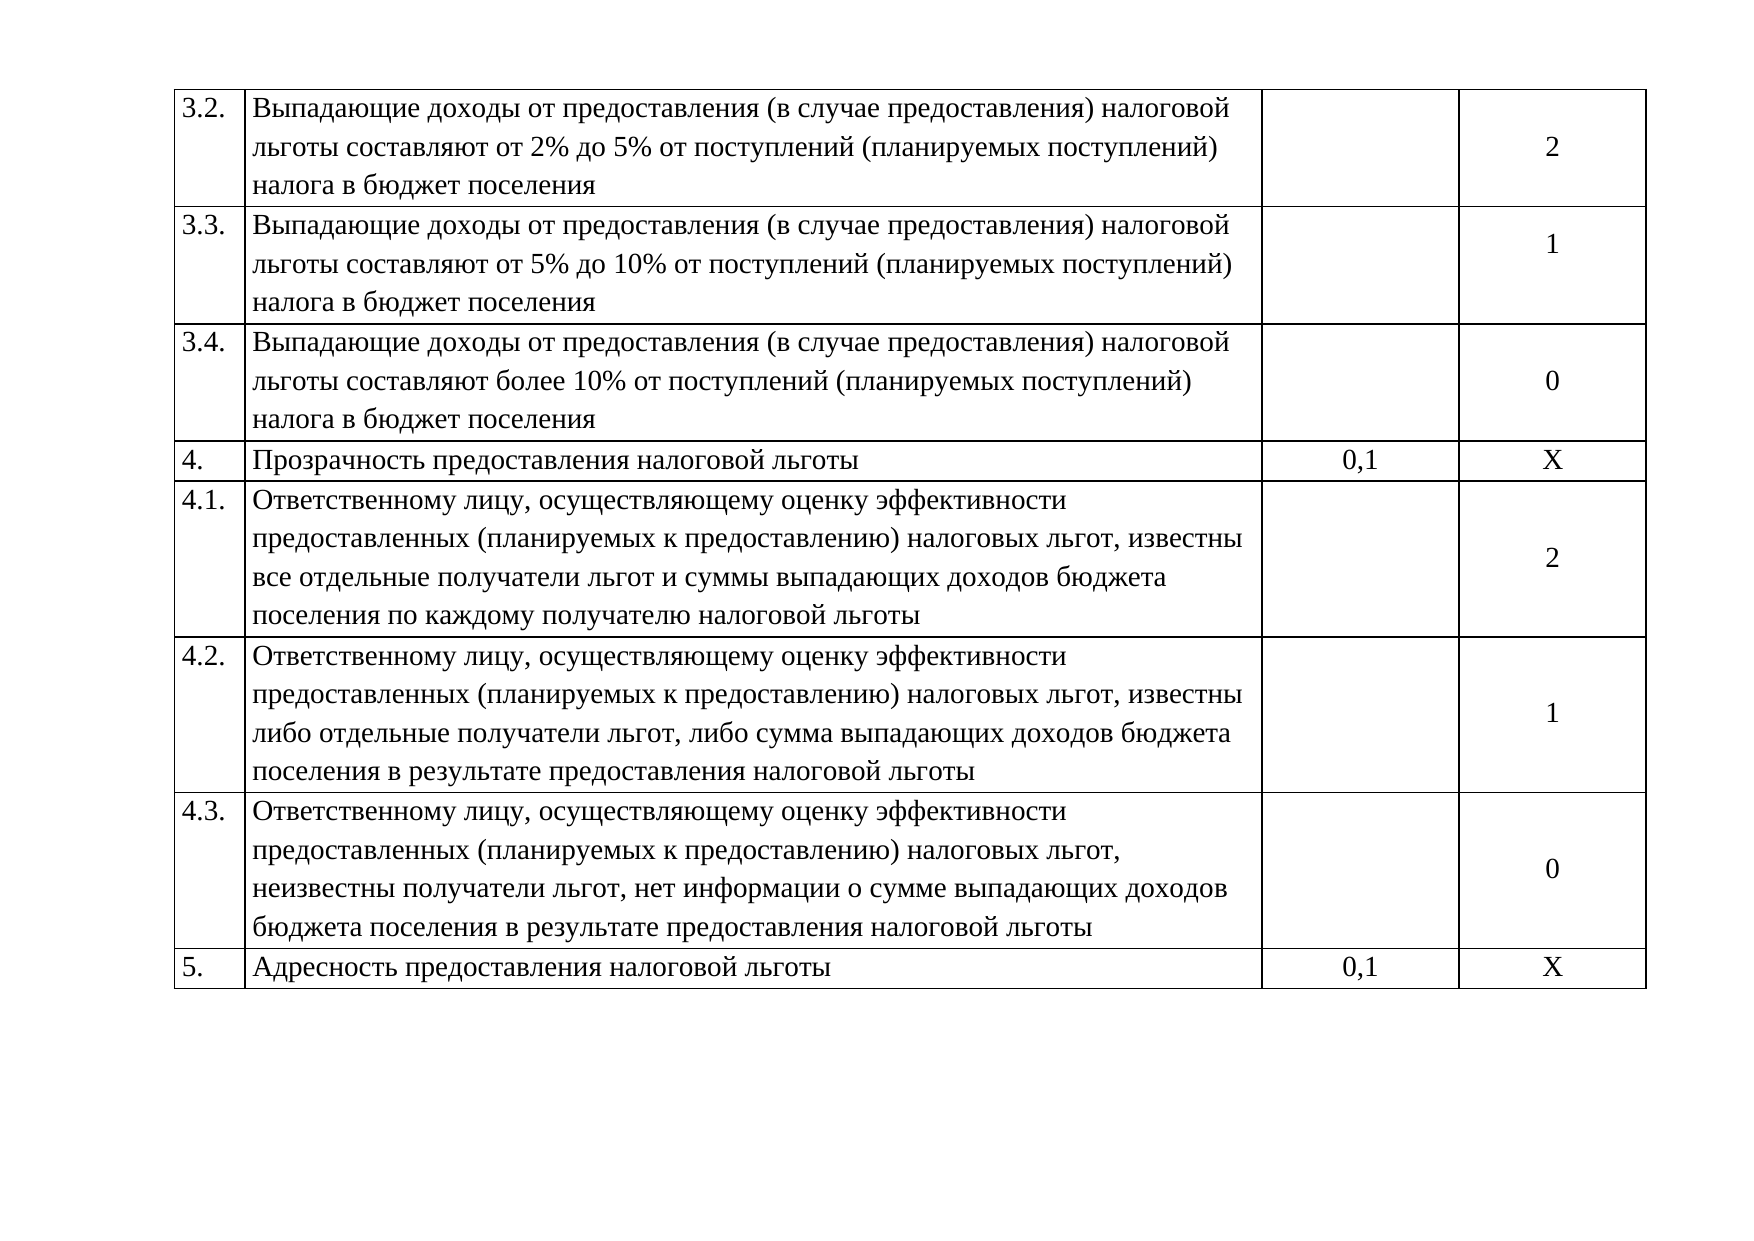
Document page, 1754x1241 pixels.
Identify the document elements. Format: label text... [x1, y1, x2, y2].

table_cell [1263, 482, 1458, 636]
table_cell 3.2. [175, 90, 244, 206]
table_cell Прозрачность предоставления налоговой льготы [246, 442, 1261, 480]
table_cell [1263, 90, 1458, 206]
table_cell [1263, 207, 1458, 323]
table_cell 5. [175, 949, 244, 988]
table_cell 4. [175, 442, 244, 480]
table_cell 2 [1460, 482, 1645, 636]
table_cell 0 [1460, 325, 1645, 440]
table_cell 4.1. [175, 482, 244, 636]
table_cell 0,1 [1263, 442, 1458, 480]
table_cell Адресность предоставления налоговой льготы [246, 949, 1261, 988]
table_cell Ответственному лицу, осуществляющему оценку эффективности предоставленных (планируемых к предоставлению) налоговых льгот, известны все отдельные получатели льгот и суммы выпадающих доходов бюджета поселения по каждому получателю налоговой льготы [246, 482, 1261, 636]
table_cell Выпадающие доходы от предоставления (в случае предоставления) налоговой льготы составляют более 10% от поступлений (планируемых поступлений) налога в бюджет поселения [246, 325, 1261, 440]
table_cell 1 [1460, 638, 1645, 792]
table_cell 0 [1460, 793, 1645, 947]
table_cell 2 [1460, 90, 1645, 206]
table_cell Выпадающие доходы от предоставления (в случае предоставления) налоговой льготы составляют от 5% до 10% от поступлений (планируемых поступлений) налога в бюджет поселения [246, 207, 1261, 323]
table_cell [1263, 638, 1458, 792]
table_cell [1263, 325, 1458, 440]
table_cell X [1460, 949, 1645, 988]
table_cell Выпадающие доходы от предоставления (в случае предоставления) налоговой льготы составляют от 2% до 5% от поступлений (планируемых поступлений) налога в бюджет поселения [246, 90, 1261, 206]
table_cell Ответственному лицу, осуществляющему оценку эффективности предоставленных (планируемых к предоставлению) налоговых льгот, известны либо отдельные получатели льгот, либо сумма выпадающих доходов бюджета поселения в результате предоставления налоговой льготы [246, 638, 1261, 792]
table_cell 1 [1460, 207, 1645, 323]
table_cell 3.3. [175, 207, 244, 323]
table_cell 0,1 [1263, 949, 1458, 988]
table_cell X [1460, 442, 1645, 480]
table_cell 3.4. [175, 325, 244, 440]
table_cell Ответственному лицу, осуществляющему оценку эффективности предоставленных (планируемых к предоставлению) налоговых льгот, неизвестны получатели льгот, нет информации о сумме выпадающих доходов бюджета поселения в результате предоставления налоговой льготы [246, 793, 1261, 947]
table_cell [1263, 793, 1458, 947]
table_cell 4.2. [175, 638, 244, 792]
table_cell 4.3. [175, 793, 244, 947]
